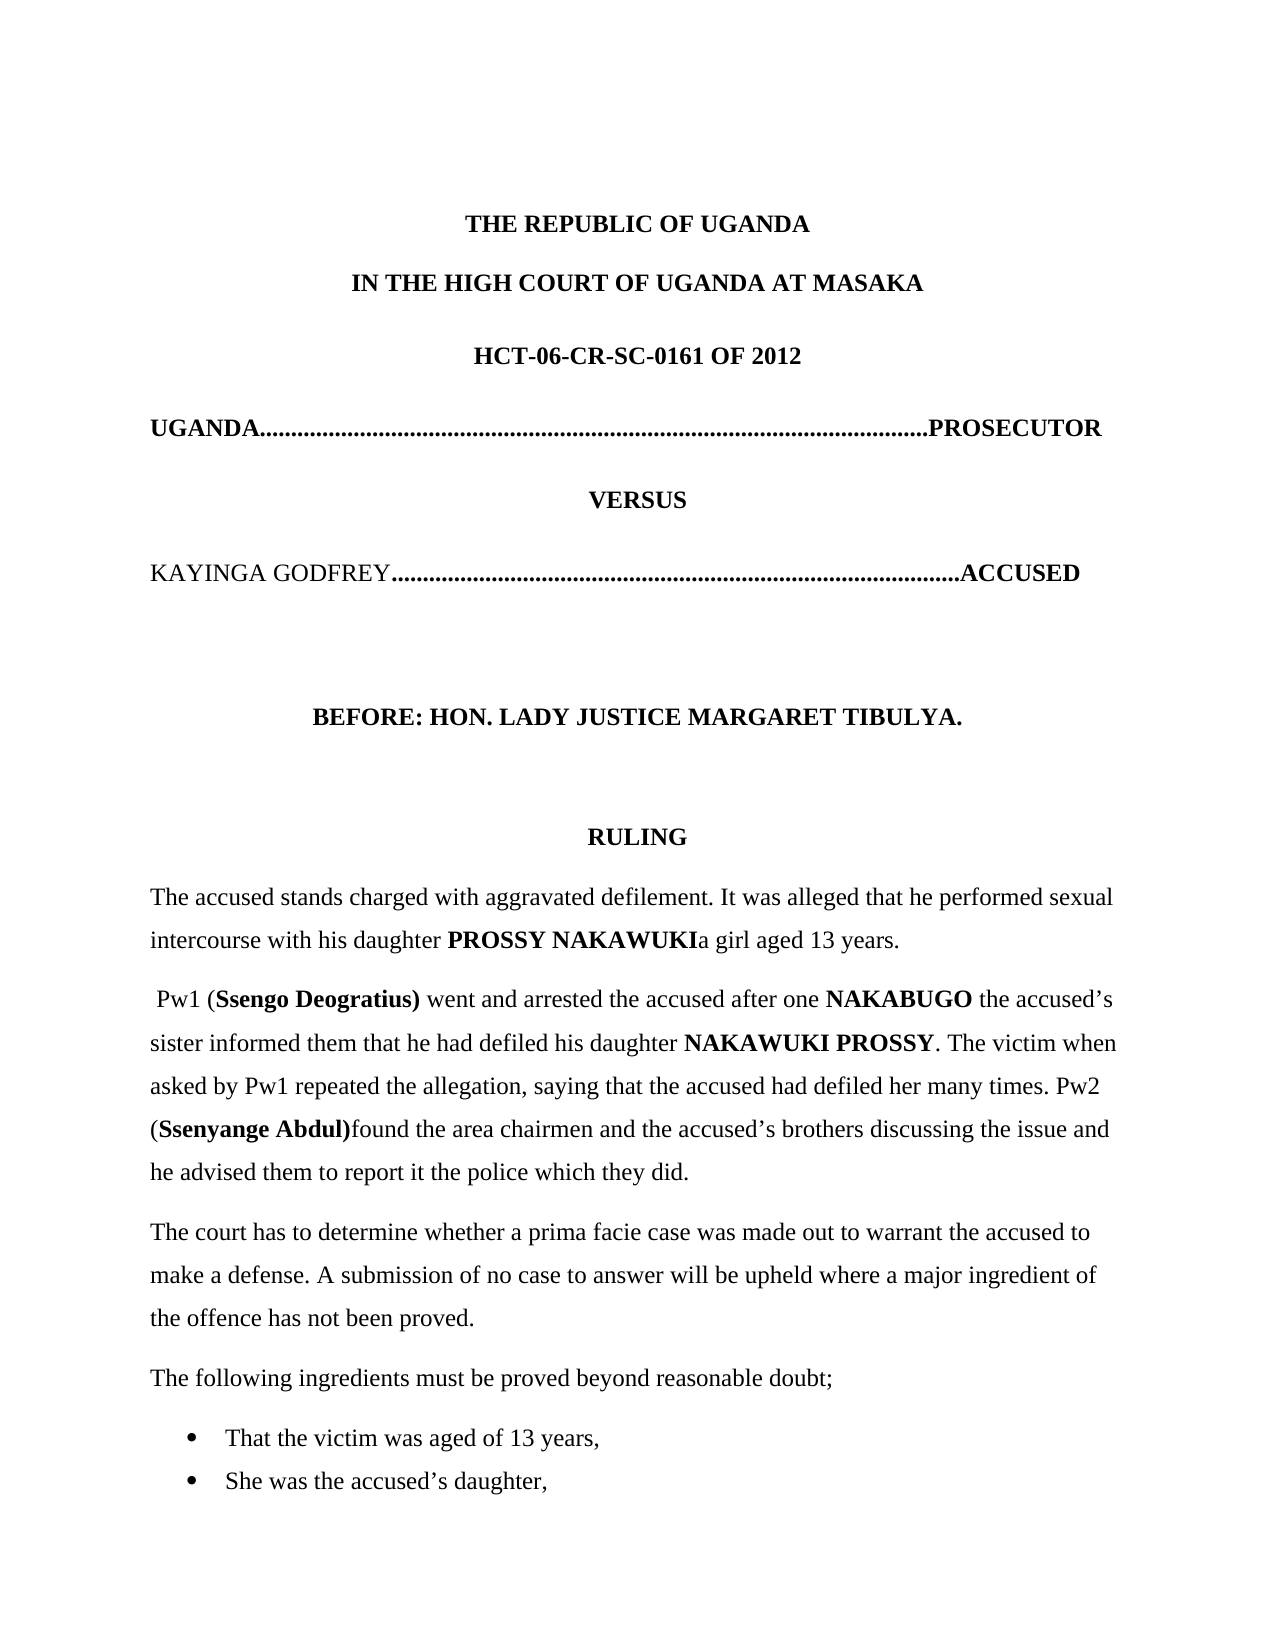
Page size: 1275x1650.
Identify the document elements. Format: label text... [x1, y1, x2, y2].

text VERSUS [150, 485, 1125, 514]
text The court has to determine whether a prima facie case was made out to warrant the accused to make a defense. A submission of no case to answer will be upheld where a major ingredient of the offence has not been proved. [150, 1217, 1125, 1332]
text BEFORE: HON. LADY JUSTICE MARGARET TIBULYA. [150, 702, 1125, 731]
text KAYINGA GODFREY...........................................................................................ACCUSED [150, 558, 1125, 586]
text HCT-06-CR-SC-0161 OF 2012 [150, 341, 1125, 369]
text The accused stands charged with aggravated defilement. It was alleged that he performed sexual intercourse with his daughter PROSSY NAKAWUKIa girl aged 13 years. [150, 882, 1125, 953]
text RULING [150, 822, 1125, 851]
text THE REPUBLIC OF UGANDA [150, 209, 1125, 237]
list That the victim was aged of 13 years, [187, 1423, 1125, 1451]
text IN THE HIGH COURT OF UGANDA AT MASAKA [150, 268, 1125, 297]
list She was the accused’s daughter, [187, 1466, 1125, 1494]
text Pw1 (Ssengo Deogratius) went and arrested the accused after one NAKABUGO the accused’s sister informed them that he had defiled his daughter NAKAWUKI PROSSY. The victim when asked by Pw1 repeated the allegation, saying that the accused had defiled her many times. Pw2 (Ssenyange Abdul)found the area chairmen and the accused’s brothers discussing the issue and he advised them to report it the police which they did. [150, 984, 1125, 1186]
text UGANDA...........................................................................................................PROSECUTOR [150, 413, 1125, 442]
text The following ingredients must be proved beyond reasonable doubt; [150, 1363, 1125, 1392]
